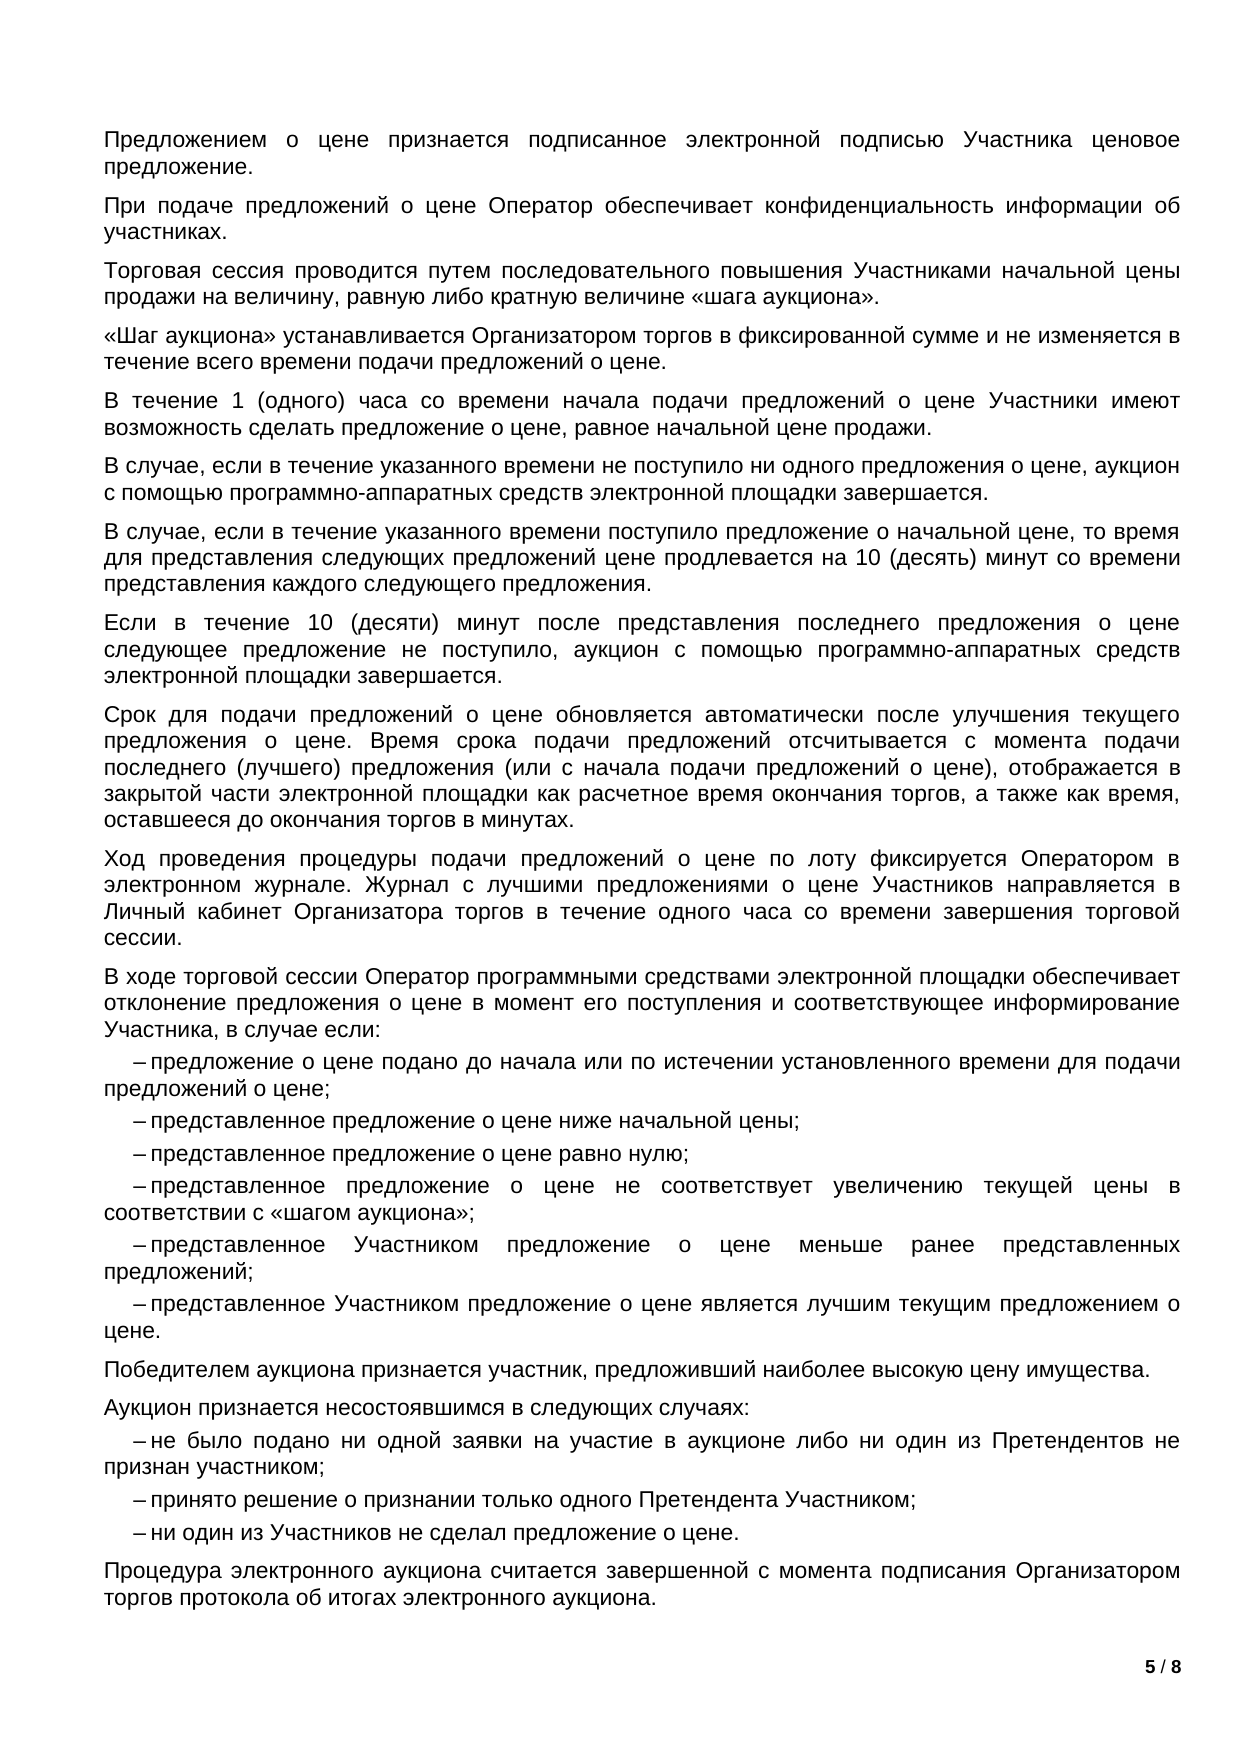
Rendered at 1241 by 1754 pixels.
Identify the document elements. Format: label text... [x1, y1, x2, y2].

text Ход проведения процедуры подачи предложений о цене по лоту фиксируется Оператором в электронном журнале. Журнал с лучшими предложениями о цене Участников направляется в Личный кабинет Организатора торгов в течение одного часа со времени завершения торговой сессии. [103, 845, 1181, 950]
text – предложение о цене подано до начала или по истечении установленного времени для подачи предложений о цене; [103, 1048, 1181, 1101]
text Аукцион признается несостоявшимся в следующих случаях: [103, 1394, 1181, 1421]
text Если в течение 10 (десяти) минут после представления последнего предложения о цене следующее предложение не поступило, аукцион с помощью программно-аппаратных средств электронной площадки завершается. [103, 609, 1181, 688]
text – представленное предложение о цене не соответствует увеличению текущей цены в соответствии с «шагом аукциона»; [103, 1172, 1181, 1225]
text – не было подано ни одной заявки на участие в аукционе либо ни один из Претендентов не признан участником; [103, 1427, 1181, 1480]
text В случае, если в течение указанного времени не поступило ни одного предложения о цене, аукцион с помощью программно-аппаратных средств электронной площадки завершается. [103, 452, 1181, 505]
text В ходе торговой сессии Оператор программными средствами электронной площадки обеспечивает отклонение предложения о цене в момент его поступления и соответствующее информирование Участника, в случае если: [103, 963, 1181, 1042]
text Предложением о цене признается подписанное электронной подписью Участника ценовое предложение. [103, 126, 1181, 179]
text – представленное Участником предложение о цене является лучшим текущим предложением о цене. [103, 1290, 1181, 1343]
text – представленное предложение о цене ниже начальной цены; [103, 1107, 1181, 1133]
text При подаче предложений о цене Оператор обеспечивает конфиденциальность информации об участниках. [103, 192, 1181, 244]
text – представленное предложение о цене равно нулю; [103, 1140, 1181, 1166]
text Торговая сессия проводится путем последовательного повышения Участниками начальной цены продажи на величину, равную либо кратную величине «шага аукциона». [103, 257, 1181, 309]
text – ни один из Участников не сделал предложение о цене. [103, 1518, 1181, 1545]
text Процедура электронного аукциона считается завершенной с момента подписания Организатором торгов протокола об итогах электронного аукциона. [103, 1557, 1181, 1610]
text В случае, если в течение указанного времени поступило предложение о начальной цене, то время для представления следующих предложений цене продлевается на 10 (десять) минут со времени представления каждого следующего предложения. [103, 518, 1181, 597]
text Победителем аукциона признается участник, предложивший наиболее высокую цену имущества. [103, 1356, 1181, 1382]
text – представленное Участником предложение о цене меньше ранее представленных предложений; [103, 1231, 1181, 1284]
text «Шаг аукциона» устанавливается Организатором торгов в фиксированной сумме и не изменяется в течение всего времени подачи предложений о цене. [103, 322, 1181, 375]
text В течение 1 (одного) часа со времени начала подачи предложений о цене Участники имеют возможность сделать предложение о цене, равное начальной цене продажи. [103, 387, 1181, 440]
text – принято решение о признании только одного Претендента Участником; [103, 1486, 1181, 1512]
text Срок для подачи предложений о цене обновляется автоматически после улучшения текущего предложения о цене. Время срока подачи предложений отсчитывается с момента подачи последнего (лучшего) предложения (или с начала подачи предложений о цене), отображается в закрытой части электронной площадки как расчетное время окончания торгов, а также как время, оставшееся до окончания торгов в минутах. [103, 701, 1181, 832]
